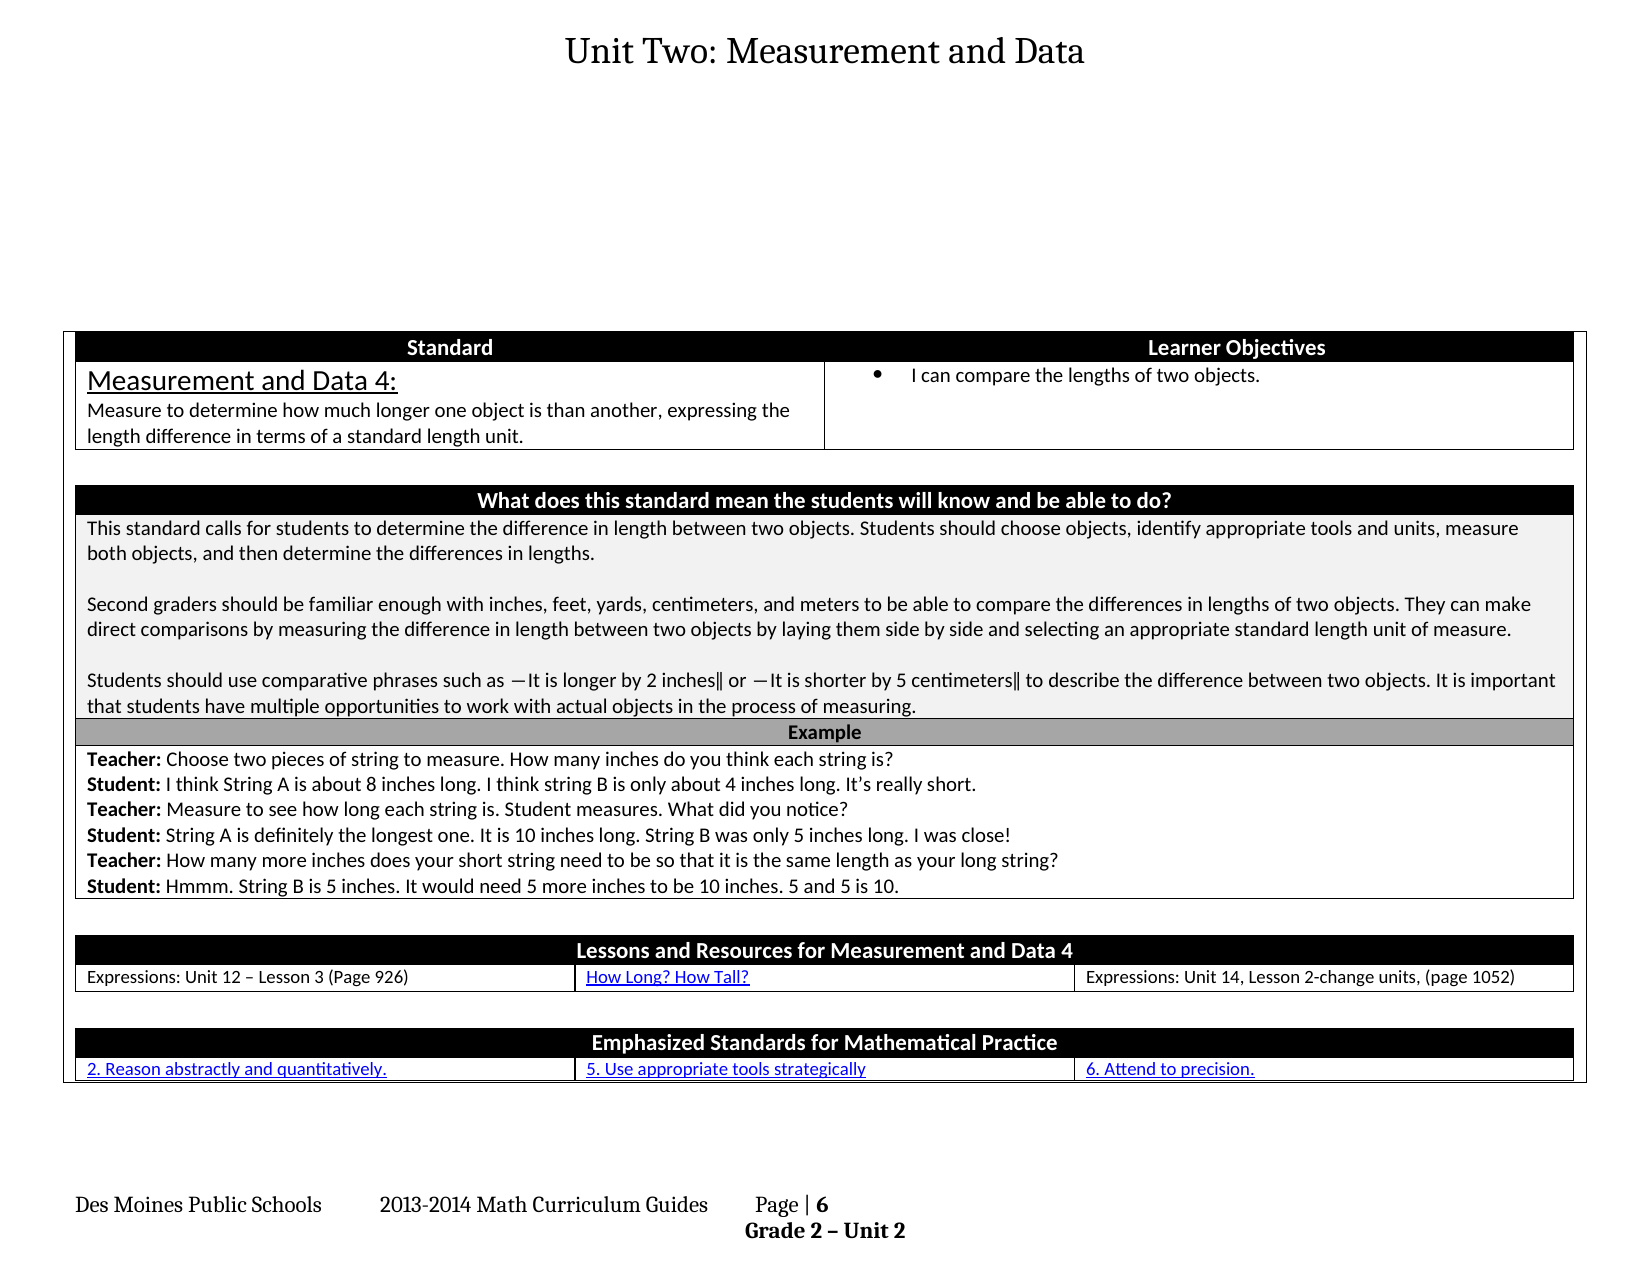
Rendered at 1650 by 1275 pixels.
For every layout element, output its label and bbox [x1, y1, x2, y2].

table_header [64, 332, 1586, 1082]
